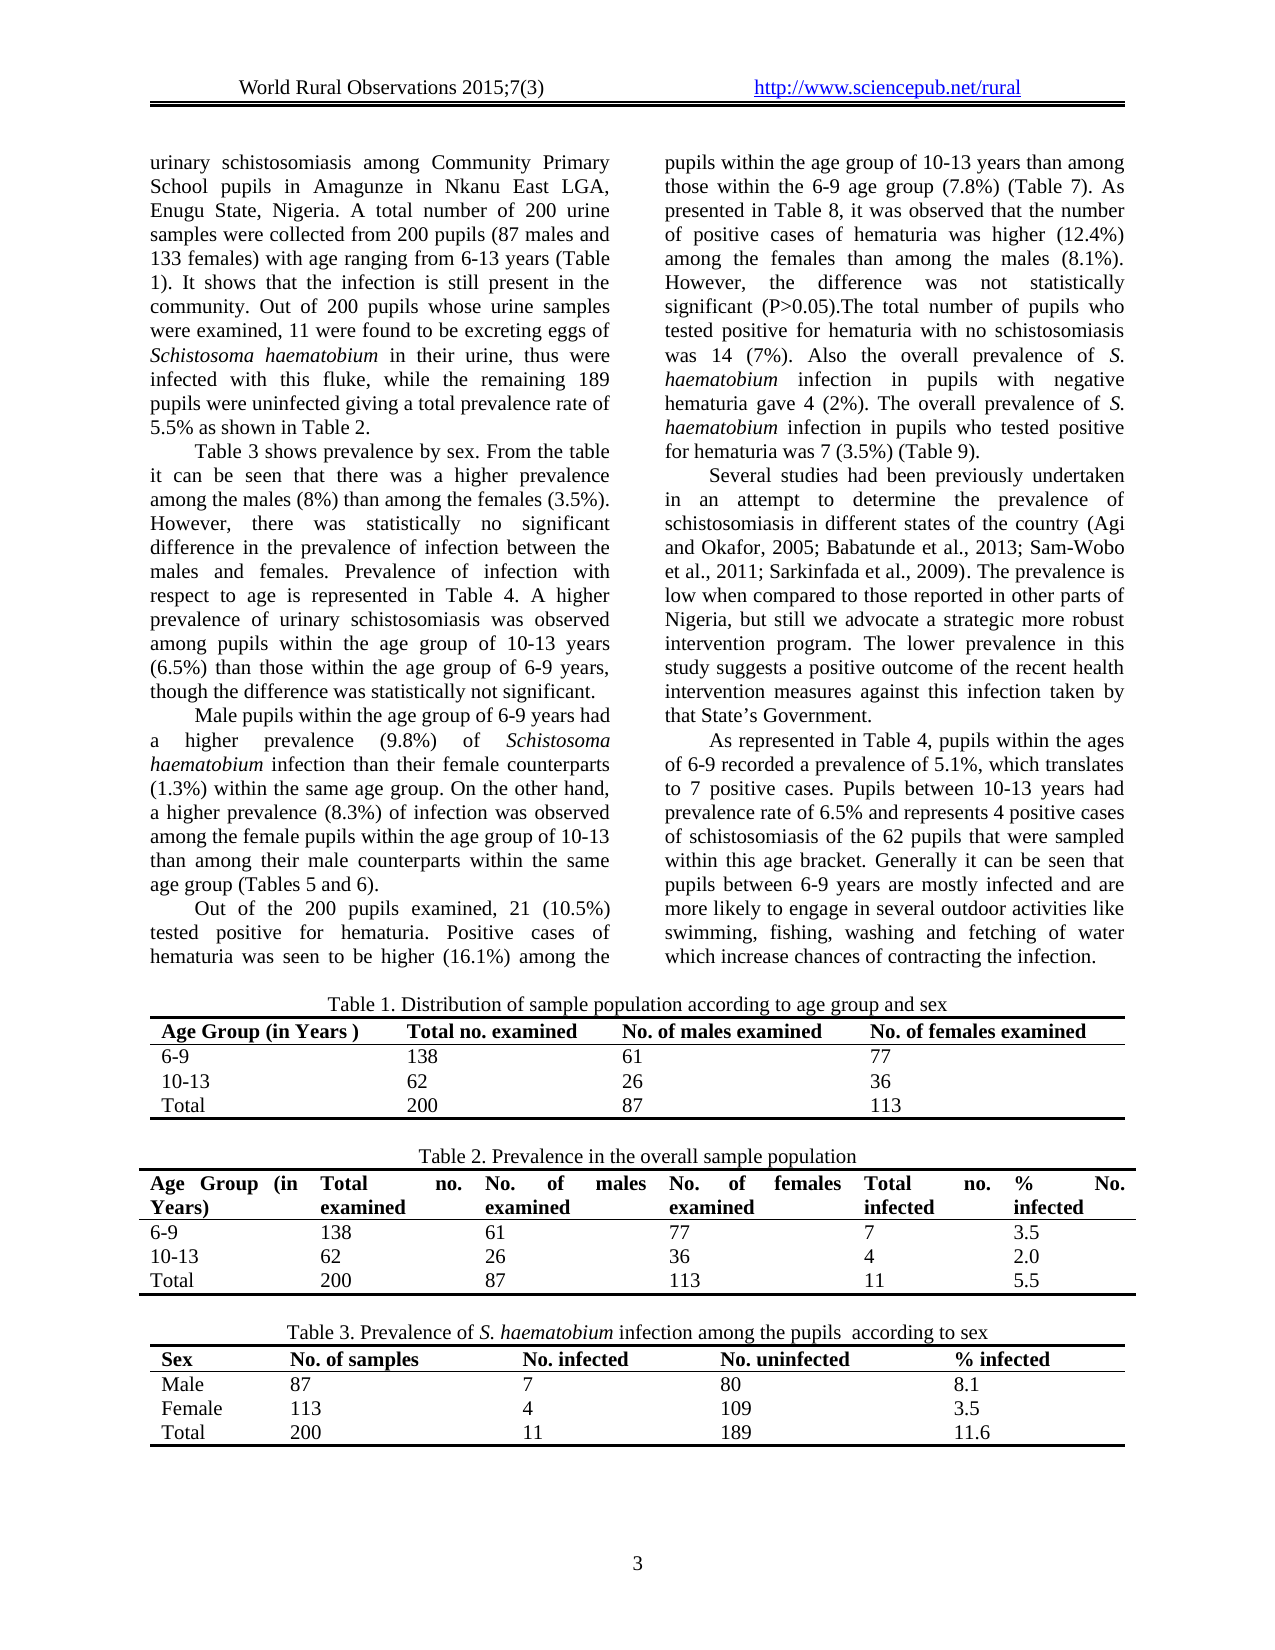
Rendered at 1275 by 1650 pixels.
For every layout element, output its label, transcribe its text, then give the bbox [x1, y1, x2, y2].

table_cell 6-9 10-13 [139, 1220, 309, 1268]
text Table 1. Distribution of sample population according to age group and sex [150, 992, 1125, 1016]
table_cell 113 [658, 1268, 853, 1292]
table_cell 11 [511, 1420, 709, 1444]
table_cell 77 36 [859, 1045, 1125, 1093]
table_header Total no. examined [309, 1171, 473, 1219]
table_cell 5.5 [1002, 1268, 1136, 1292]
table_header Age Group (in Years ) [150, 1019, 395, 1043]
table_header Total no. infected [853, 1171, 1002, 1219]
table_cell 7 4 [511, 1372, 709, 1420]
table_cell 113 [859, 1093, 1125, 1117]
table_header No. of males examined [474, 1171, 658, 1219]
table_cell Total [150, 1420, 279, 1444]
text Male pupils within the age group of 6-9 years had a higher prevalence (9.8%) of Schistosoma haematobium infection than their female counterparts (1.3%) within the same age group. On the other hand, a higher prevalence (8.3%) of infection was observed among the female pupils within the age group of 10-13 than among their male counterparts within the same age group (Tables 5 and 6). [150, 703, 610, 896]
table_cell 61 26 [474, 1220, 658, 1268]
table_cell Total [150, 1093, 395, 1117]
table_cell 8.1 3.5 [942, 1372, 1125, 1420]
text Several studies had been previously undertaken in an attempt to determine the prevalence of schistosomiasis in different states of the country (Agi and Okafor, 2005; Babatunde et al., 2013; Sam-Wobo et al., 2011; Sarkinfada et al., 2009). The prevalence is low when compared to those reported in other parts of Nigeria, but still we advocate a strategic more robust intervention program. The lower prevalence in this study suggests a positive outcome of the recent health intervention measures against this infection taken by that State’s Government. [664, 463, 1125, 727]
table_cell 87 113 [279, 1372, 511, 1420]
table_header % No. infected [1002, 1171, 1136, 1219]
table_cell 6-9 10-13 [150, 1045, 395, 1093]
table_cell 200 [279, 1420, 511, 1444]
text Table 2. Prevalence in the overall sample population [150, 1144, 1125, 1168]
table_header Age Group (in Years) [139, 1171, 309, 1219]
table_header Sex [150, 1347, 279, 1371]
table_cell Male Female [150, 1372, 279, 1420]
table_cell 7 4 [853, 1220, 1002, 1268]
table_cell 61 26 [611, 1045, 859, 1093]
table_cell 11 [853, 1268, 1002, 1292]
text Table 3 shows prevalence by sex. From the table it can be seen that there was a higher prevalence among the males (8%) than among the females (3.5%). However, there was statistically no significant difference in the prevalence of infection between the males and females. Prevalence of infection with respect to age is represented in Table 4. A higher prevalence of urinary schistosomiasis was observed among pupils within the age group of 10-13 years (6.5%) than those within the age group of 6-9 years, though the difference was statistically not significant. [150, 439, 610, 703]
table_header No. of females examined [859, 1019, 1125, 1043]
table_header No. infected [511, 1347, 709, 1371]
table_header No. of samples [279, 1347, 511, 1371]
table_cell 80 109 [709, 1372, 942, 1420]
text Out of the 200 pupils examined, 21 (10.5%) tested positive for hematuria. Positive cases of hematuria was seen to be higher (16.1%) among the pupils within the age group of 10-13 years than among those within the 6-9 age group (7.8%) (Table 7). As presented in Table 8, it was observed that the number of positive cases of hematuria was higher (12.4%) among the females than among the males (8.1%). However, the difference was not statistically significant (P˃0.05).The total number of pupils who tested positive for hematuria with no schistosomiasis was 14 (7%). Also the overall prevalence of S. haematobium infection in pupils with negative hematuria gave 4 (2%). The overall prevalence of S. haematobium infection in pupils who tested positive for hematuria was 7 (3.5%) (Table 9). [664, 150, 1125, 463]
text Table 3. Prevalence of S. haematobium infection among the pupils according to sex [150, 1319, 1125, 1344]
table_header No. of females examined [658, 1171, 853, 1219]
table_cell Total [139, 1268, 309, 1292]
table_cell 138 62 [395, 1045, 611, 1093]
table_cell 189 [709, 1420, 942, 1444]
table_header Total no. examined [395, 1019, 611, 1043]
table_cell 200 [309, 1268, 473, 1292]
table_cell 87 [611, 1093, 859, 1117]
table_header No. uninfected [709, 1347, 942, 1371]
table_cell 87 [474, 1268, 658, 1292]
table_cell 77 36 [658, 1220, 853, 1268]
table_cell 138 62 [309, 1220, 473, 1268]
table_cell 3.5 2.0 [1002, 1220, 1136, 1268]
table_header No. of males examined [611, 1019, 859, 1043]
table_cell 200 [395, 1093, 611, 1117]
table_cell 11.6 [942, 1420, 1125, 1444]
table_header % infected [942, 1347, 1125, 1371]
text As represented in Table 4, pupils within the ages of 6-9 recorded a prevalence of 5.1%, which translates to 7 positive cases. Pupils between 10-13 years had prevalence rate of 6.5% and represents 4 positive cases of schistosomiasis of the 62 pupils that were sampled within this age bracket. Generally it can be seen that pupils between 6-9 years are mostly infected and are more likely to engage in several outdoor activities like swimming, fishing, washing and fetching of water which increase chances of contracting the infection. [664, 727, 1125, 968]
